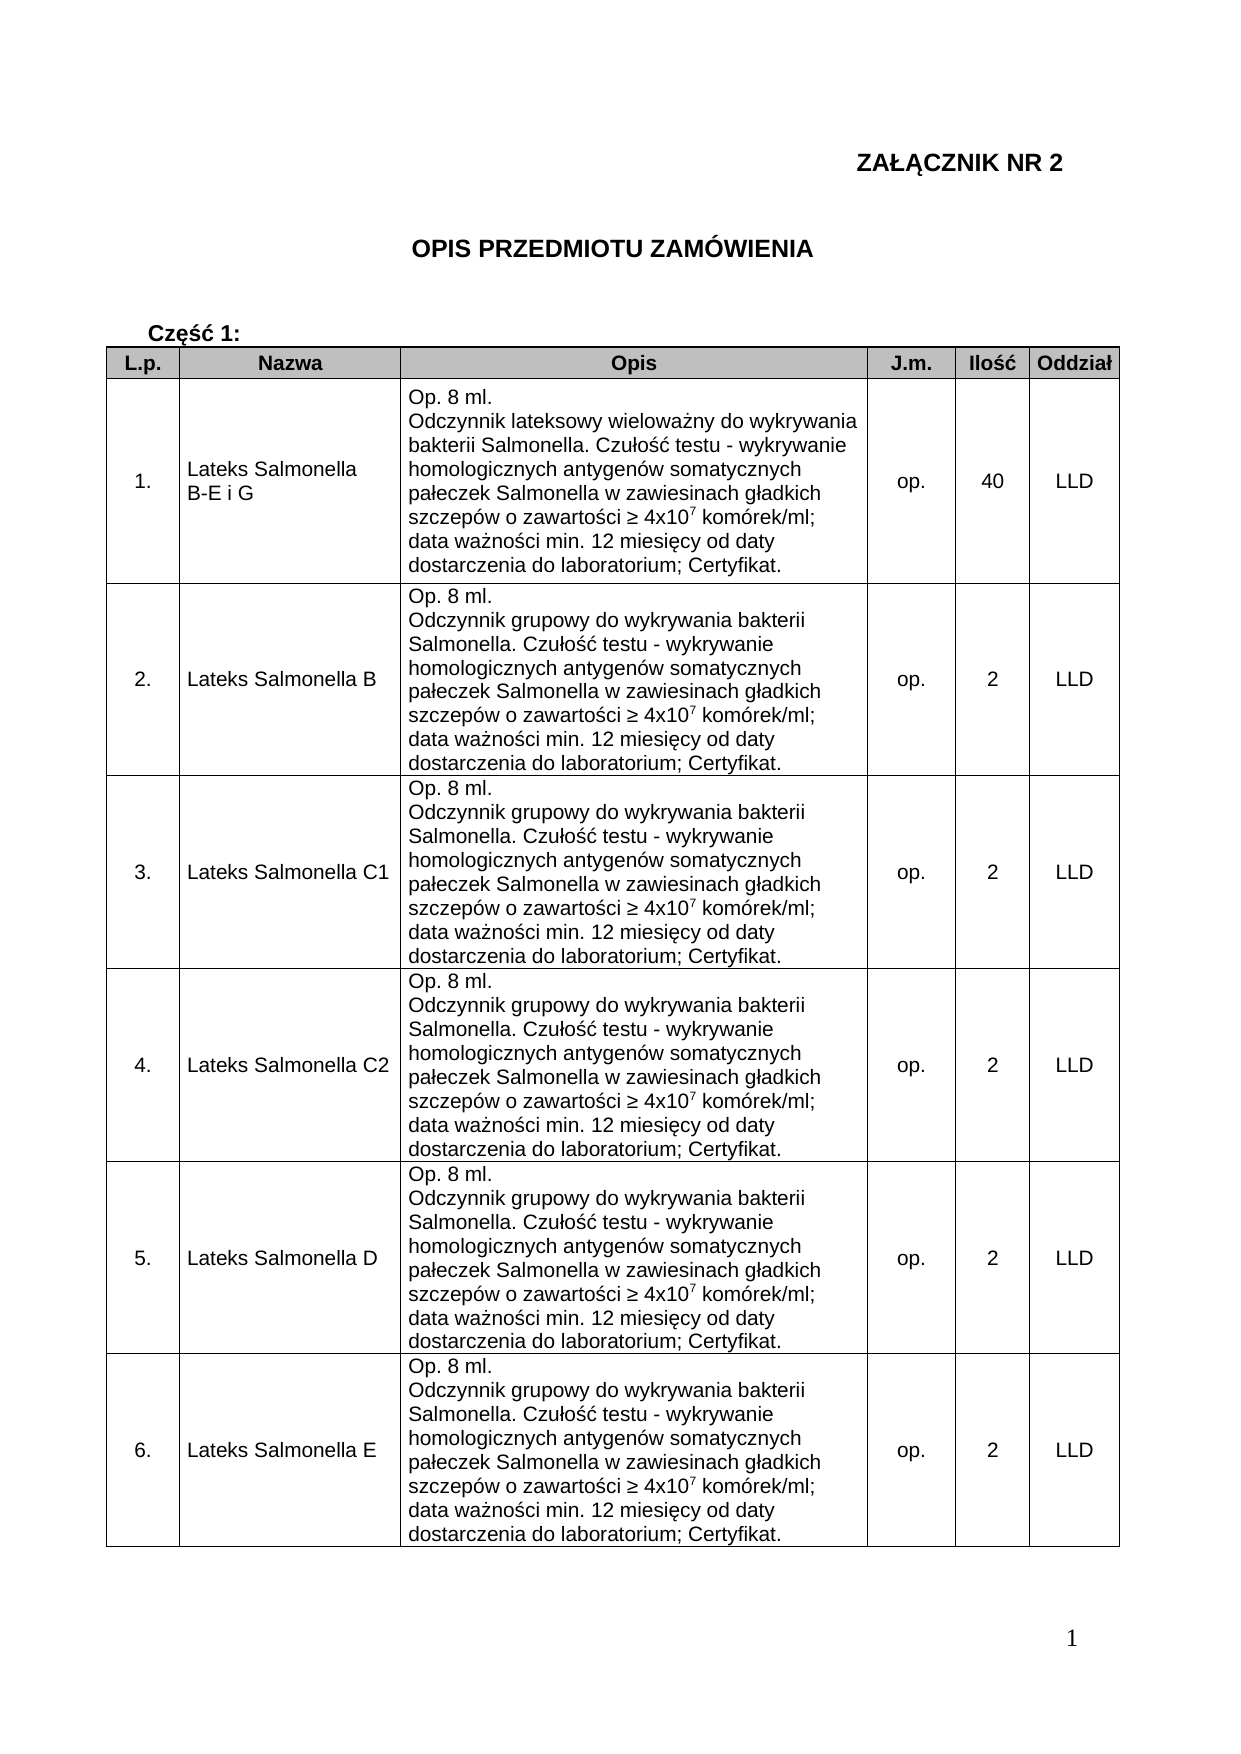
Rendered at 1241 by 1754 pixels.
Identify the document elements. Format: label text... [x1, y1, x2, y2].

table_cell LLD [1030, 379, 1119, 582]
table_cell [401, 1354, 867, 1546]
table_cell op. [868, 379, 955, 582]
table_cell Lateks Salmonella C2 [180, 969, 400, 1161]
table_cell LLD [1030, 776, 1119, 968]
table_cell op. [868, 969, 955, 1161]
table_header Oddział [1030, 348, 1119, 378]
table_cell op. [868, 776, 955, 968]
table_cell op. [868, 1354, 955, 1546]
table_cell LLD [1030, 584, 1119, 775]
table_header L.p. [107, 348, 179, 378]
table_cell Lateks Salmonella C1 [180, 776, 400, 968]
table_cell 40 [956, 379, 1029, 582]
table_cell LLD [1030, 1162, 1119, 1353]
table_header Ilość [956, 348, 1029, 378]
table_cell 2 [956, 1354, 1029, 1546]
table_cell op. [868, 584, 955, 775]
text ZAŁĄCZNIK NR 2 [856, 148, 1078, 176]
table_cell Lateks Salmonella E [180, 1354, 400, 1546]
table_cell op. [868, 1162, 955, 1353]
table_cell 2 [956, 969, 1029, 1161]
table_cell 2 [956, 1162, 1029, 1353]
table_cell 2 [956, 584, 1029, 775]
table_cell Lateks Salmonella B-E i G [180, 379, 400, 582]
table_cell 6. [107, 1354, 179, 1546]
table_cell Lateks Salmonella B [180, 584, 400, 775]
table_cell 3. [107, 776, 179, 968]
table_cell 2. [107, 584, 179, 775]
table_header Opis [401, 348, 867, 378]
text Część 1: [148, 320, 1078, 346]
table_cell 5. [107, 1162, 179, 1353]
table_cell Lateks Salmonella D [180, 1162, 400, 1353]
table_cell LLD [1030, 969, 1119, 1161]
table_cell 4. [107, 969, 179, 1161]
table_cell 1. [107, 379, 179, 582]
table_header J.m. [868, 348, 955, 378]
table_header Nazwa [180, 348, 400, 378]
text OPIS PRZEDMIOTU ZAMÓWIENIA [148, 234, 1078, 263]
table_cell Op. 8 ml. Odczynnik lateksowy wieloważny do wykrywania bakterii Salmonella. Czułość testu - wykrywanie homologicznych antygenów somatycznych pałeczek Salmonella w zawiesinach gładkich szczepów o zawartości ≥ 4x107 komórek/ml; data ważności min. 12 miesięcy od daty dostarczenia do laboratorium; Certyfikat. [401, 379, 867, 582]
table_cell LLD [1030, 1354, 1119, 1546]
table_cell 2 [956, 776, 1029, 968]
